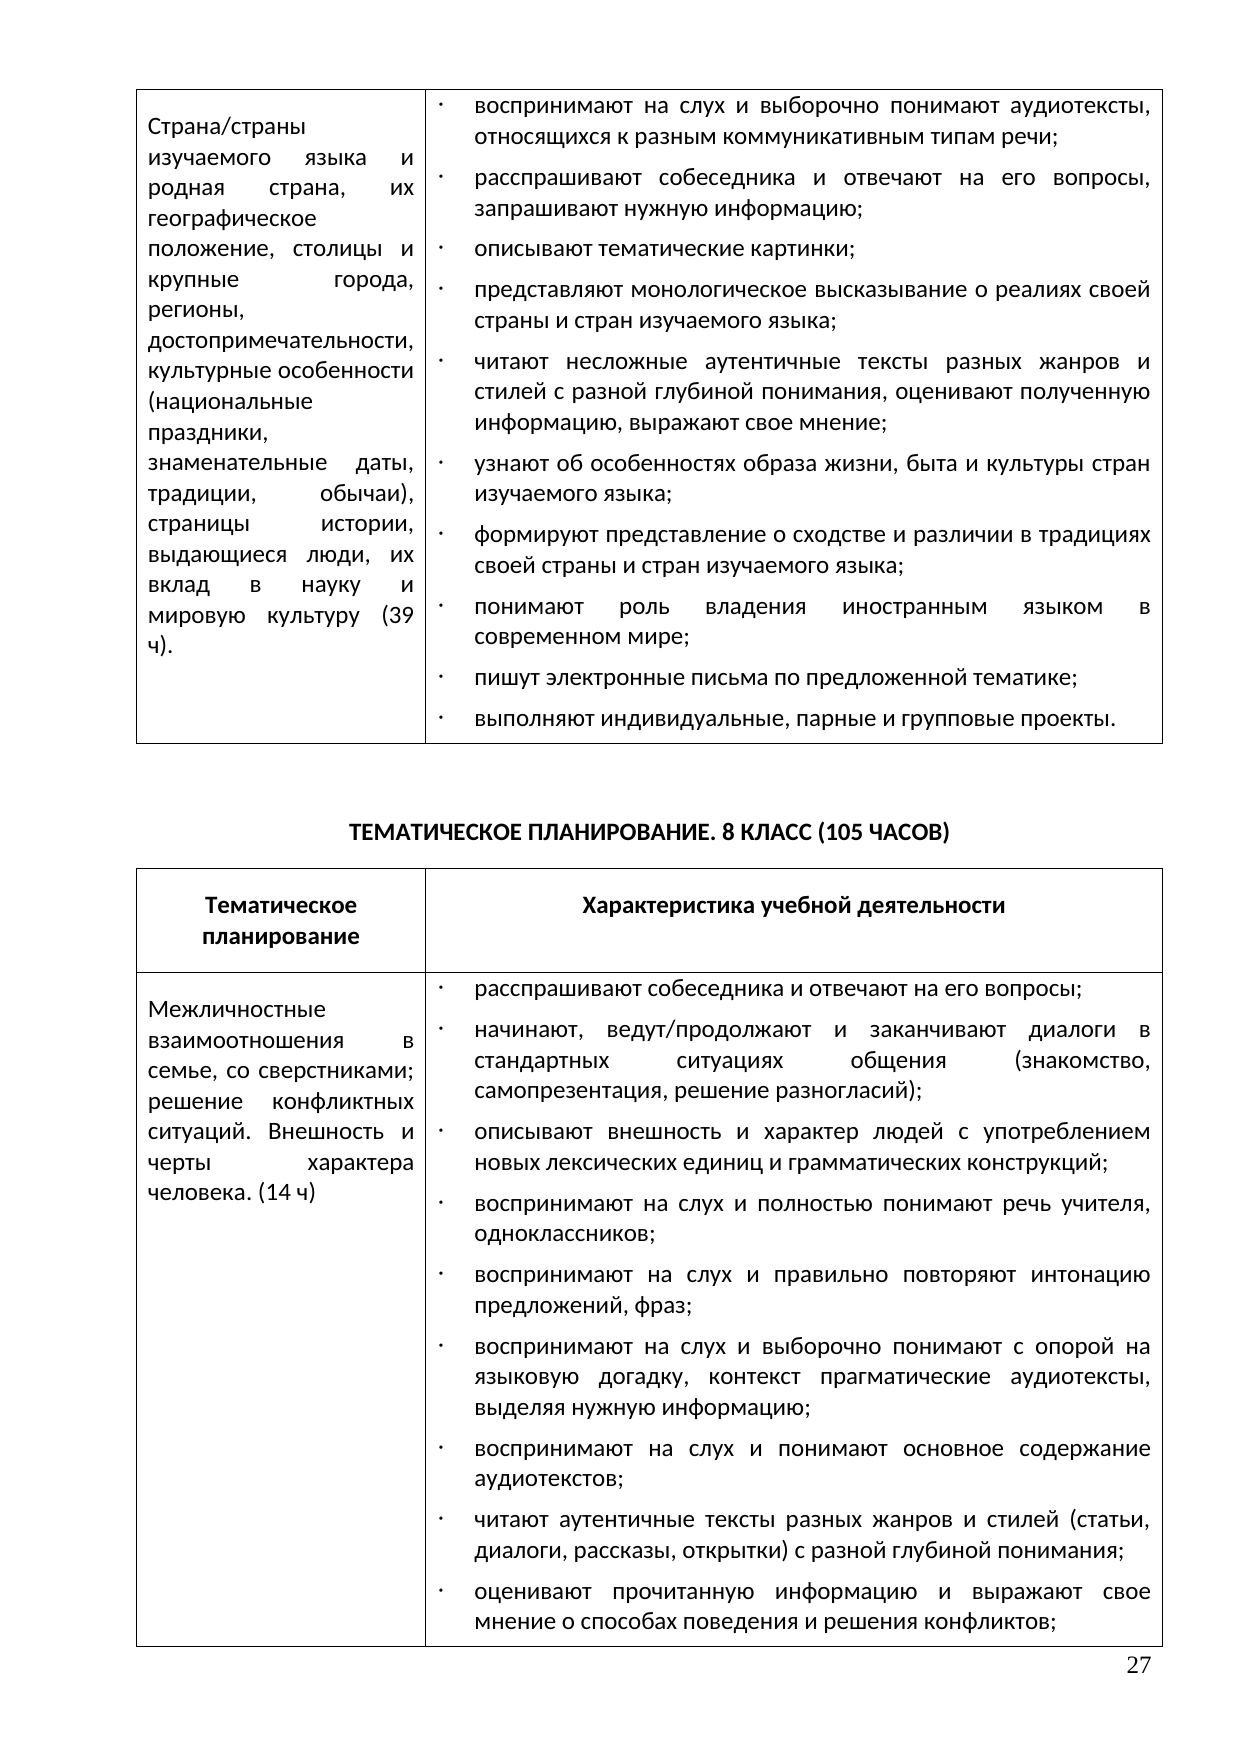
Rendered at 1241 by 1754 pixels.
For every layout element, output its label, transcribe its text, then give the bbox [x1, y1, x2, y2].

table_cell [426, 973, 1162, 1646]
table_header Тематическое планирование [137, 869, 425, 972]
table_header Характеристика учебной деятельности [426, 869, 1162, 972]
table_cell воспринимают на слух и выборочно понимают аудиотексты, относящихся к разным коммуникативным типам речи; расспрашивают собеседника и отвечают на его вопросы, запрашивают нужную информацию; описывают тематические картинки; представляют монологическое высказывание о реалиях своей страны и стран изучаемого языка; читают несложные аутентичные тексты разных жанров и стилей с разной глубиной понимания, оценивают полученную информацию, выражают свое мнение; узнают об особенностях образа жизни, быта и культуры стран изучаемого языка; формируют представление о сходстве и различии в традициях своей страны и стран изучаемого языка; понимают роль владения иностранным языком в современном мире; пишут электронные письма по предложенной тематике; выполняют индивидуальные, парные и групповые проекты. [426, 90, 1162, 743]
table_cell Страна/страны изучаемого языка и родная страна, их географическое положение, столицы и крупные города, регионы, достопримечательности, культурные особенности (национальные праздники, знаменательные даты, традиции, обычаи), страницы истории, выдающиеся люди, их вклад в науку и мировую культуру (39 ч). [137, 90, 425, 743]
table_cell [137, 973, 425, 1646]
text ТЕМАТИЧЕСКОЕ ПЛАНИРОВАНИЕ. 8 КЛАСС (105 ЧАСОВ) [148, 816, 1152, 847]
